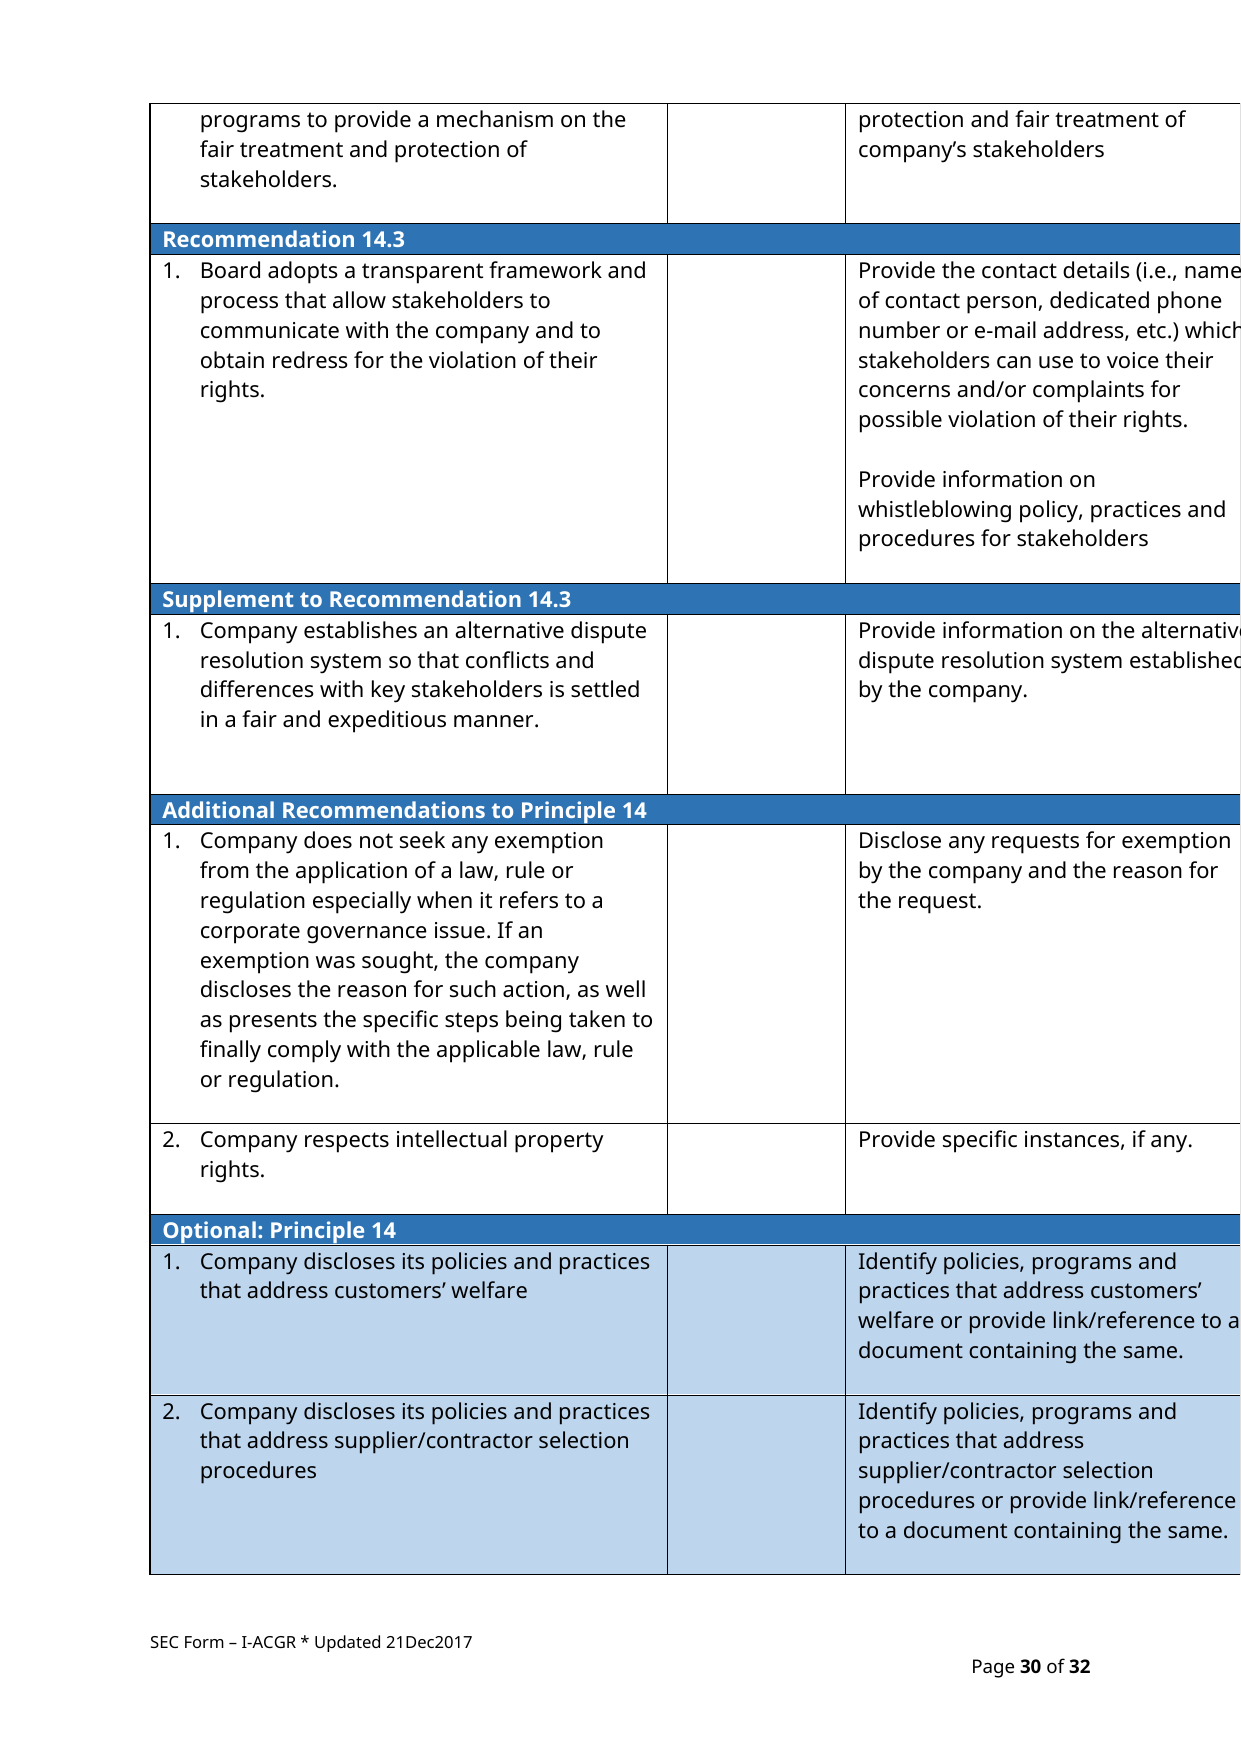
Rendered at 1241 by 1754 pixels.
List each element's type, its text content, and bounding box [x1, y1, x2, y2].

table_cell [151, 104, 667, 223]
table_cell Provide specific instances, if any. [846, 1124, 1240, 1214]
table_cell Identify policies, programs and practices that address customers’ welfare or provide link/reference to a document containing the same. [846, 1246, 1240, 1394]
table_cell [668, 825, 845, 1123]
table_cell Company discloses its policies and practices that address supplier/contractor selection procedures [151, 1396, 667, 1574]
table_cell Company establishes an alternative dispute resolution system so that conflicts and differences with key stakeholders is settled in a fair and expeditious manner. [151, 615, 667, 793]
table_cell Company discloses its policies and practices that address customers’ welfare [151, 1246, 667, 1394]
table_cell Optional: Principle 14 [151, 1215, 1240, 1244]
table_cell Company does not seek any exemption from the application of a law, rule or regulation especially when it refers to a corporate governance issue. If an exemption was sought, the company discloses the reason for such action, as well as presents the specific steps being taken to finally comply with the applicable law, rule or regulation. [151, 825, 667, 1123]
table_cell Board adopts a transparent framework and process that allow stakeholders to communicate with the company and to obtain redress for the violation of their rights. [151, 255, 667, 583]
table_cell [668, 255, 845, 583]
table_cell Provide the contact details (i.e., name of contact person, dedicated phone number or e-mail address, etc.) which stakeholders can use to voice their concerns and/or complaints for possible violation of their rights. Provide information on whistleblowing policy, practices and procedures for stakeholders [846, 255, 1240, 583]
table_cell Additional Recommendations to Principle 14 [151, 795, 1240, 824]
table_cell [668, 615, 845, 793]
table_cell Supplement to Recommendation 14.3 [151, 584, 1240, 614]
table_cell Identify policies, programs and practices that address supplier/contractor selection procedures or provide link/reference to a document containing the same. [846, 1396, 1240, 1574]
table_cell [668, 104, 845, 223]
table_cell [846, 104, 1240, 223]
table_cell Disclose any requests for exemption by the company and the reason for the request. [846, 825, 1240, 1123]
table_cell Recommendation 14.3 [151, 224, 1240, 254]
table_cell [668, 1124, 845, 1214]
table_cell Company respects intellectual property rights. [151, 1124, 667, 1214]
table_cell [668, 1396, 845, 1574]
table_cell Provide information on the alternative dispute resolution system established by the company. [846, 615, 1240, 793]
table_cell [668, 1246, 845, 1394]
